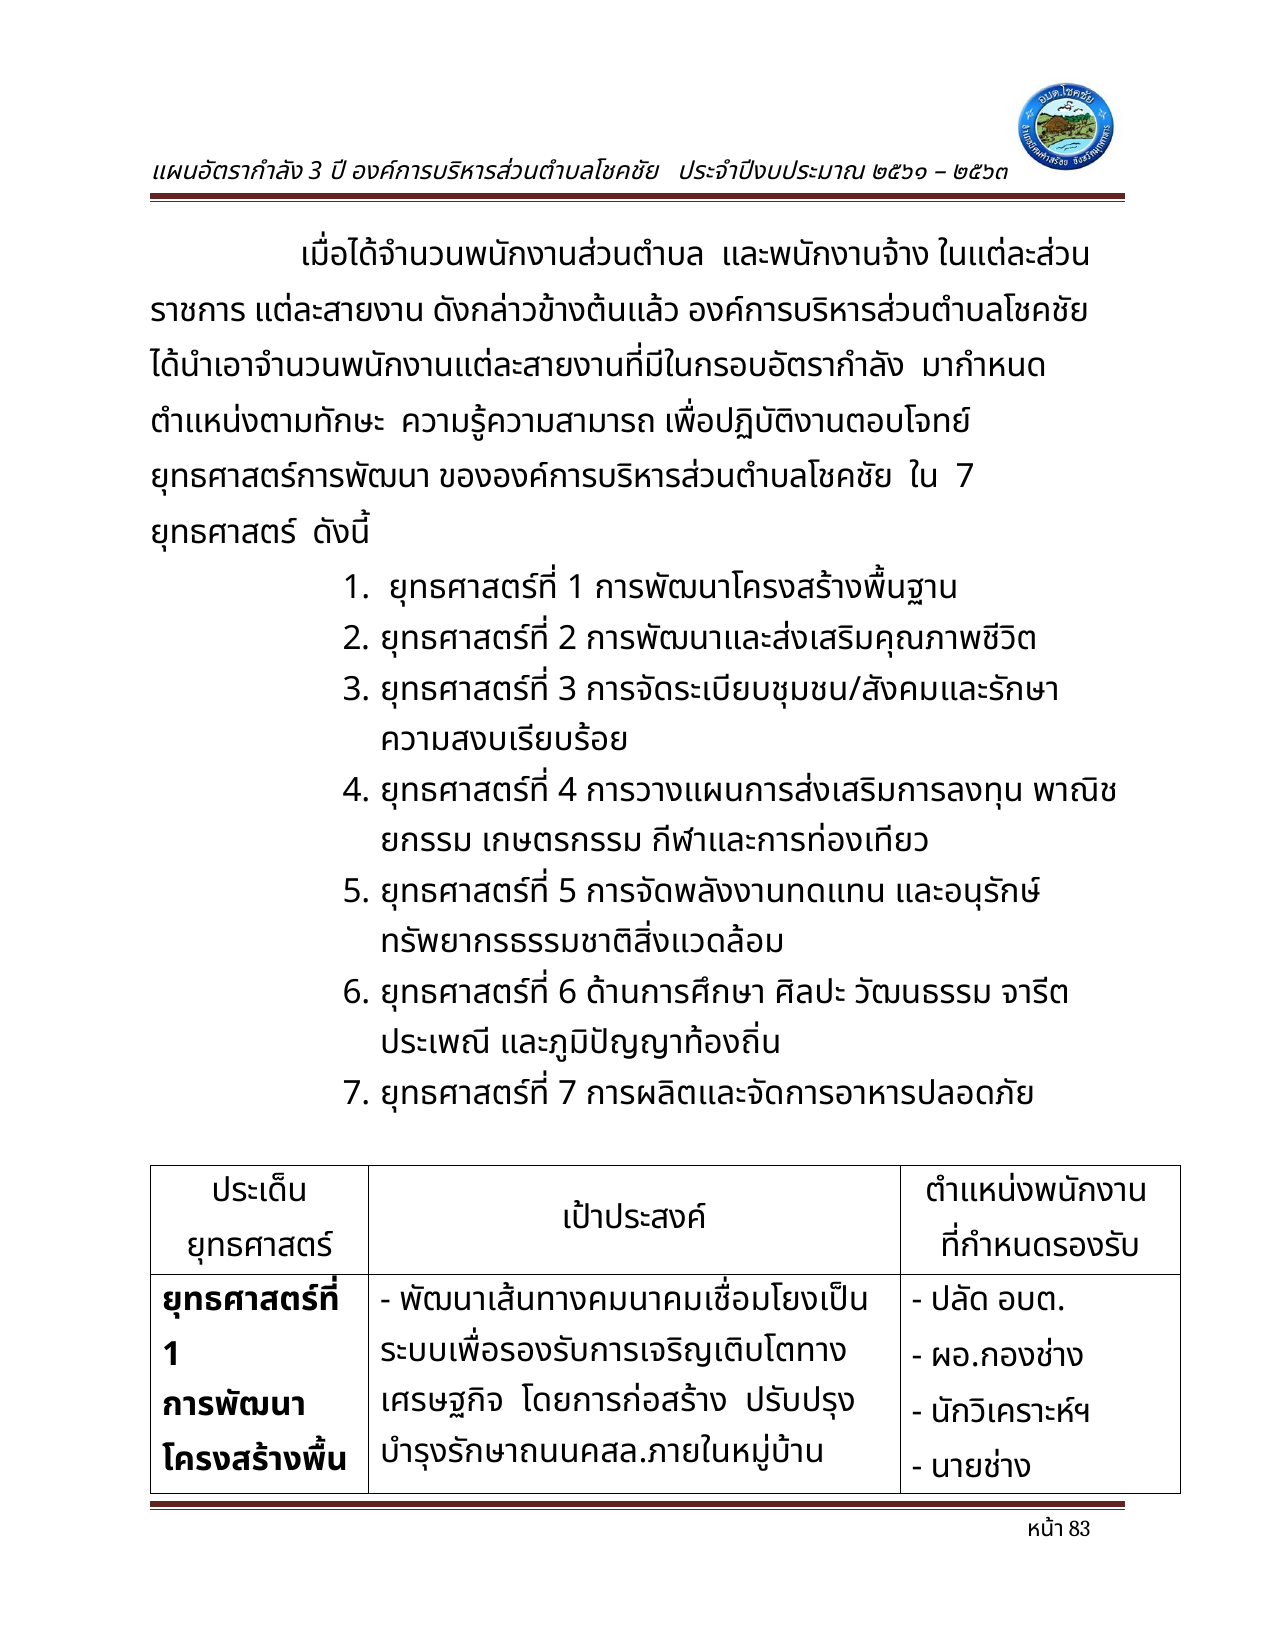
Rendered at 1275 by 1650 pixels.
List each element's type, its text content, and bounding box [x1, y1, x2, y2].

table_header เป้าประสงค์ [369, 1166, 900, 1274]
table_header ประเด็นยุทธศาสตร์ [151, 1166, 368, 1274]
text เมื่อได้จำนวนพนักงานส่วนตำบล และพนักงานจ้าง ในแต่ละส่วนราชการ แต่ละสายงาน ดังกล่าวข้างต้นแล้ว องค์การบริหารส่วนตำบลโชคชัย ได้นำเอาจำนวนพนักงานแต่ละสายงานที่มีในกรอบอัตรากำลัง มากำหนดตำแหน่งตามทักษะ ความรู้ความสามารถ เพื่อปฏิบัติงานตอบโจทย์ ยุทธศาสตร์การพัฒนา ขององค์การบริหารส่วนตำบลโชคชัย ใน 7 ยุทธศาสตร์ ดังนี้ [150, 230, 1125, 558]
list ยุทธศาสตร์ที่ 6 ด้านการศึกษา ศิลปะ วัฒนธรรม จารีตประเพณี และภูมิปัญญาท้องถิ่น [342, 967, 1125, 1068]
list ยุทธศาสตร์ที่ 5 การจัดพลังงานทดแทน และอนุรักษ์ทรัพยากรธรรมชาติสิ่งแวดล้อม [342, 866, 1125, 967]
table_cell - ปลัด อบต. - ผอ.กองช่าง - นักวิเคราะห์ฯ - นายช่างโยธา/ผช.นายช่างฯ [901, 1275, 1180, 1493]
list ยุทธศาสตร์ที่ 7 การผลิตและจัดการอาหารปลอดภัย [342, 1068, 1125, 1119]
list ยุทธศาสตร์ที่ 2 การพัฒนาและส่งเสริมคุณภาพชีวิต [342, 614, 1125, 664]
table_header ตำแหน่งพนักงาน ที่กำหนดรองรับ [901, 1166, 1180, 1274]
list ยุทธศาสตร์ที่ 3 การจัดระเบียบชุมชน/สังคมและรักษาความสงบเรียบร้อย [342, 664, 1125, 765]
table_cell ยุทธศาสตร์ที่ 1 การพัฒนาโครงสร้างพื้นฐาน [151, 1275, 368, 1493]
list ยุทธศาสตร์ที่ 4 การวางแผนการส่งเสริมการลงทุน พาณิชยกรรม เกษตรกรรม กีฬาและการท่องเทียว [342, 765, 1125, 866]
picture [1007, 75, 1125, 180]
list ยุทธศาสตร์ที่ 1 การพัฒนาโครงสร้างพื้นฐาน [342, 563, 1125, 614]
